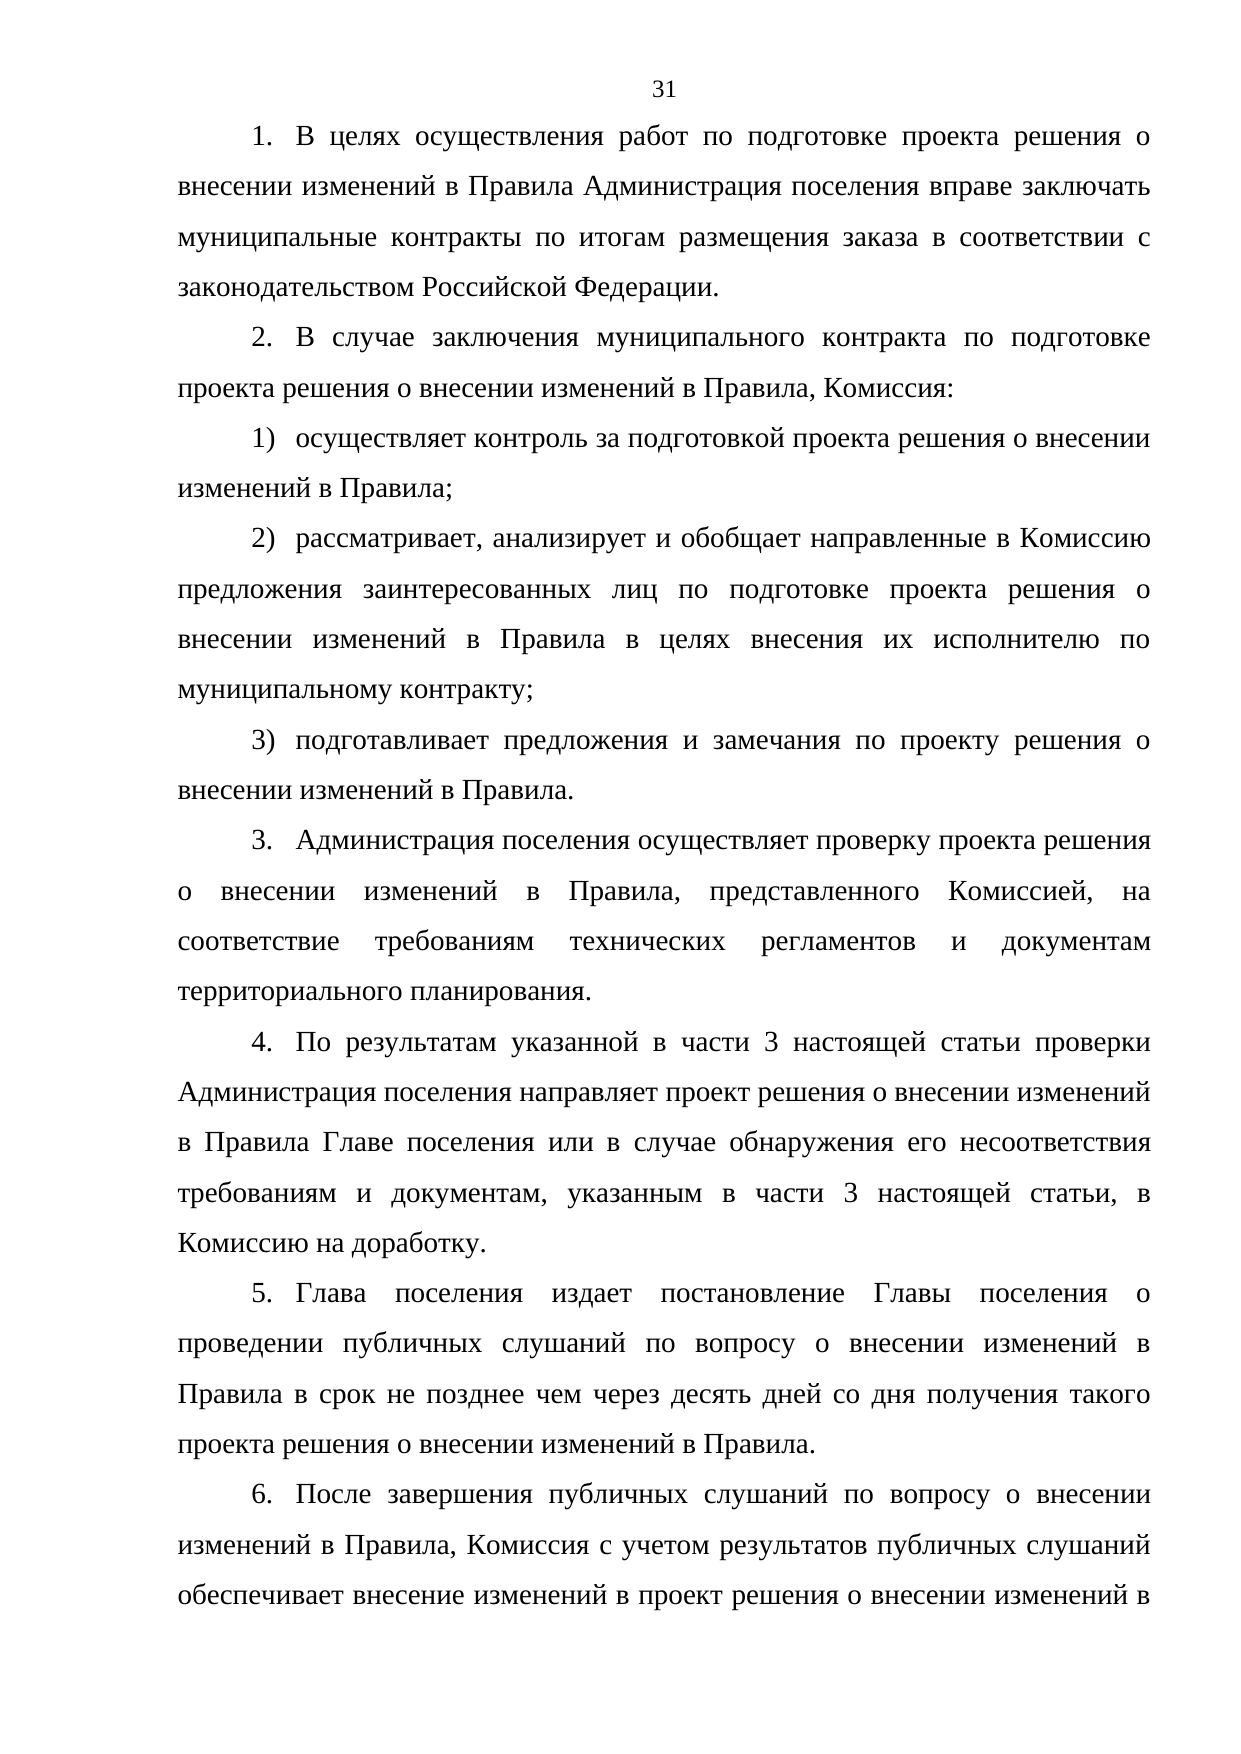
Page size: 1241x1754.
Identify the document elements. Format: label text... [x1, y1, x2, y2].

list Глава поселения издает постановление Главы поселения о проведении публичных слушаний по вопросу о внесении изменений в Правила в срок не позднее чем через десять дней со дня получения такого проекта решения о внесении изменений в Правила. [177, 1275, 1152, 1460]
list По результатам указанной в части 3 настоящей статьи проверки Администрация поселения направляет проект решения о внесении изменений в Правила Главе поселения или в случае обнаружения его несоответствия требованиям и документам, указанным в части 3 настоящей статьи, в Комиссию на доработку. [177, 1024, 1152, 1258]
list рассматривает, анализирует и обобщает направленные в Комиссию предложения заинтересованных лиц по подготовке проекта решения о внесении изменений в Правила в целях внесения их исполнителю по муниципальному контракту; [177, 521, 1152, 705]
list осуществляет контроль за подготовкой проекта решения о внесении изменений в Правила; [177, 420, 1152, 504]
list В случае заключения муниципального контракта по подготовке проекта решения о внесении изменений в Правила, Комиссия: [177, 319, 1152, 403]
list подготавливает предложения и замечания по проекту решения о внесении изменений в Правила. [177, 722, 1152, 806]
list В целях осуществления работ по подготовке проекта решения о внесении изменений в Правила Администрация поселения вправе заключать муниципальные контракты по итогам размещения заказа в соответствии с законодательством Российской Федерации. [177, 118, 1152, 303]
list Администрация поселения осуществляет проверку проекта решения о внесении изменений в Правила, представленного Комиссией, на соответствие требованиям технических регламентов и документам территориального планирования. [177, 822, 1152, 1007]
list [177, 1477, 1152, 1611]
